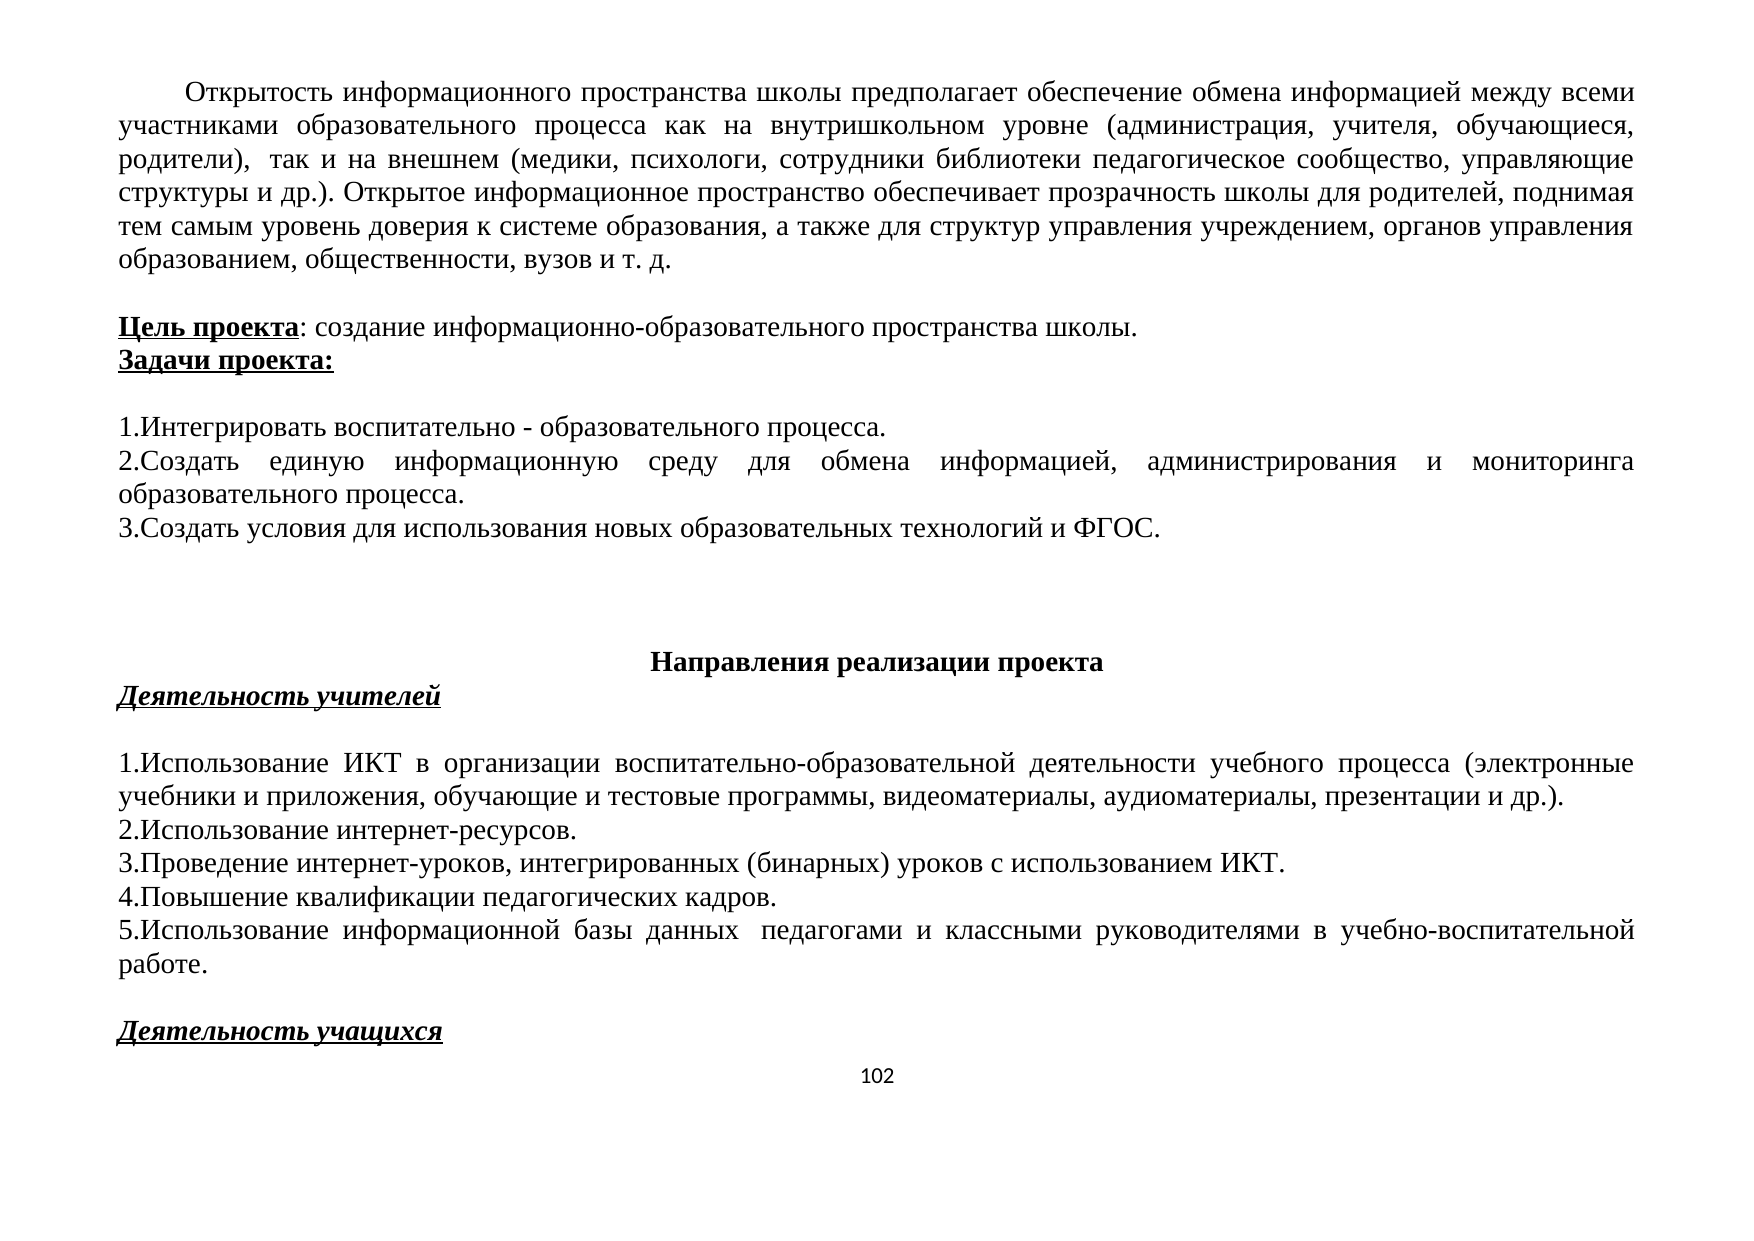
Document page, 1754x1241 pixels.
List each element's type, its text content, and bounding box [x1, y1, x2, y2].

text Деятельность учащихся [118, 1013, 1636, 1047]
text 1.Интегрировать воспитательно - образовательного процесса. [118, 409, 1636, 443]
text 2.Создать единую информационную среду для обмена информацией, администрирования и мониторинга образовательного процесса. [118, 443, 1636, 510]
text 2.Использование интернет-ресурсов. [118, 812, 1636, 845]
text 4.Повышение квалификации педагогических кадров. [118, 879, 1636, 912]
text 3.Проведение интернет-уроков, интегрированных (бинарных) уроков с использованием ИКТ. [118, 845, 1636, 879]
text Цель проекта: создание информационно-образовательного пространства школы. [118, 309, 1636, 342]
text Направления реализации проекта [118, 644, 1636, 678]
text 1.Использование ИКТ в организации воспитательно-образовательной деятельности учебного процесса (электронные учебники и приложения, обучающие и тестовые программы, видеоматериалы, аудиоматериалы, презентации и др.). [118, 745, 1636, 812]
text Открытость информационного пространства школы предполагает обеспечение обмена информацией между всеми участниками образовательного процесса как на внутришкольном уровне (администрация, учителя, обучающиеся, родители), так и на внешнем (медики, психологи, сотрудники библиотеки педагогическое сообщество, управляющие структуры и др.). Открытое информационное пространство обеспечивает прозрачность школы для родителей, поднимая тем самым уровень доверия к системе образования, а также для структур управления учреждением, органов управления образованием, общественности, вузов и т. д. [118, 74, 1636, 275]
text 5.Использование информационной базы данных педагогами и классными руководителями в учебно-воспитательной работе. [118, 912, 1636, 979]
text 3.Создать условия для использования новых образовательных технологий и ФГОС. [118, 510, 1636, 543]
text Деятельность учителей [118, 678, 1636, 711]
text Задачи проекта: [118, 342, 1636, 376]
